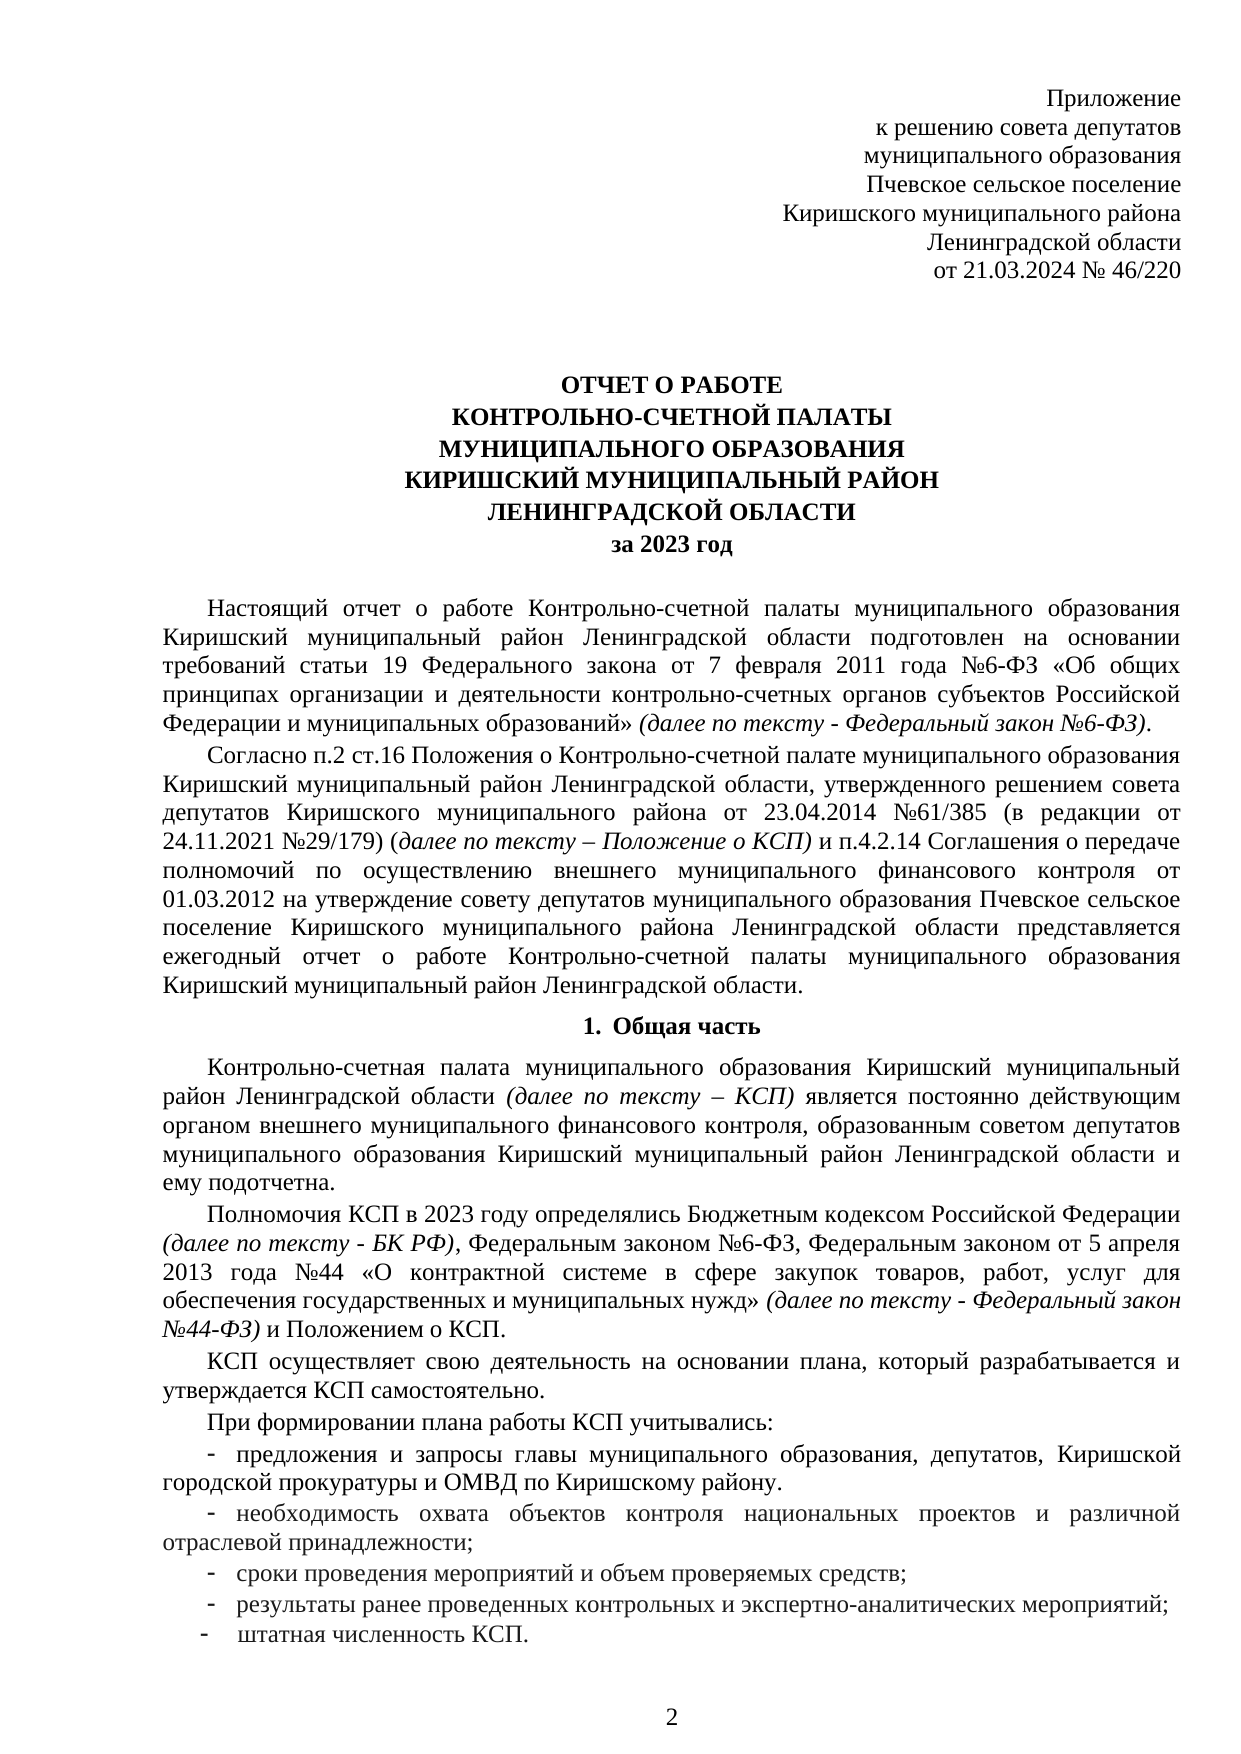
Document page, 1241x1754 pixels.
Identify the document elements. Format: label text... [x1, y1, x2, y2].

text Ленинградской области [162, 227, 1181, 256]
list штатная численность КСП. [200, 1619, 1181, 1648]
list сроки проведения мероприятий и объем проверяемых средств; [162, 1558, 1181, 1587]
text муниципального образования [162, 141, 1181, 169]
text к решению совета депутатов [162, 112, 1181, 141]
text КИРИШСКИЙ МУНИЦИПАЛЬНЫЙ РАЙОН [162, 466, 1181, 494]
list результаты ранее проведенных контрольных и экспертно-аналитических мероприятий; [162, 1589, 1181, 1617]
text Контрольно-счетная палата муниципального образования Киришский муниципальный район Ленинградской области (далее по тексту – КСП) является постоянно действующим органом внешнего муниципального финансового контроля, образованным советом депутатов муниципального образования Киришский муниципальный район Ленинградской области и ему подотчетна. [162, 1052, 1181, 1196]
text от 21.03.2024 № 46/220 [162, 256, 1181, 284]
text МУНИЦИПАЛЬНОГО ОБРАЗОВАНИЯ [162, 434, 1181, 462]
text КОНТРОЛЬНО-СЧЕТНОЙ ПАЛАТЫ [162, 402, 1181, 431]
text ЛЕНИНГРАДСКОЙ ОБЛАСТИ [162, 497, 1181, 526]
text Киришского муниципального района [162, 198, 1181, 227]
text КСП осуществляет свою деятельность на основании плана, который разрабатывается и утверждается КСП самостоятельно. [162, 1346, 1181, 1404]
list Общая часть [162, 1011, 1181, 1040]
text Пчевское сельское поселение [162, 169, 1181, 198]
list предложения и запросы главы муниципального образования, депутатов, Киришской городской прокуратуры и ОМВД по Киришскому району. [162, 1439, 1181, 1496]
text Настоящий отчет о работе Контрольно-счетной палаты муниципального образования Киришский муниципальный район Ленинградской области подготовлен на основании требований статьи 19 Федерального закона от 7 февраля 2011 года №6-ФЗ «Об общих принципах организации и деятельности контрольно-счетных органов субъектов Российской Федерации и муниципальных образований» (далее по тексту - Федеральный закон №6-ФЗ). [162, 593, 1181, 737]
text Согласно п.2 ст.16 Положения о Контрольно-счетной палате муниципального образования Киришский муниципальный район Ленинградской области, утвержденного решением совета депутатов Киришского муниципального района от 23.04.2014 №61/385 (в редакции от 24.11.2021 №29/179) (далее по тексту – Положение о КСП) и п.4.2.14 Соглашения о передаче полномочий по осуществлению внешнего муниципального финансового контроля от 01.03.2012 на утверждение совету депутатов муниципального образования Пчевское сельское поселение Киришского муниципального района Ленинградской области представляется ежегодный отчет о работе Контрольно-счетной палаты муниципального образования Киришский муниципальный район Ленинградской области. [162, 740, 1181, 999]
text за 2023 год [162, 529, 1181, 558]
text Приложение [192, 83, 1181, 112]
text Полномочия КСП в 2023 году определялись Бюджетным кодексом Российской Федерации (далее по тексту - БК РФ), Федеральным законом №6-ФЗ, Федеральным законом от 5 апреля 2013 года №44 «О контрактной системе в сфере закупок товаров, работ, услуг для обеспечения государственных и муниципальных нужд» (далее по тексту - Федеральный закон №44-ФЗ) и Положением о КСП. [162, 1199, 1181, 1343]
list необходимость охвата объектов контроля национальных проектов и различной отраслевой принадлежности; [162, 1498, 1181, 1556]
text При формировании плана работы КСП учитывались: [162, 1407, 1181, 1436]
text ОТЧЕТ О РАБОТЕ [162, 370, 1181, 399]
